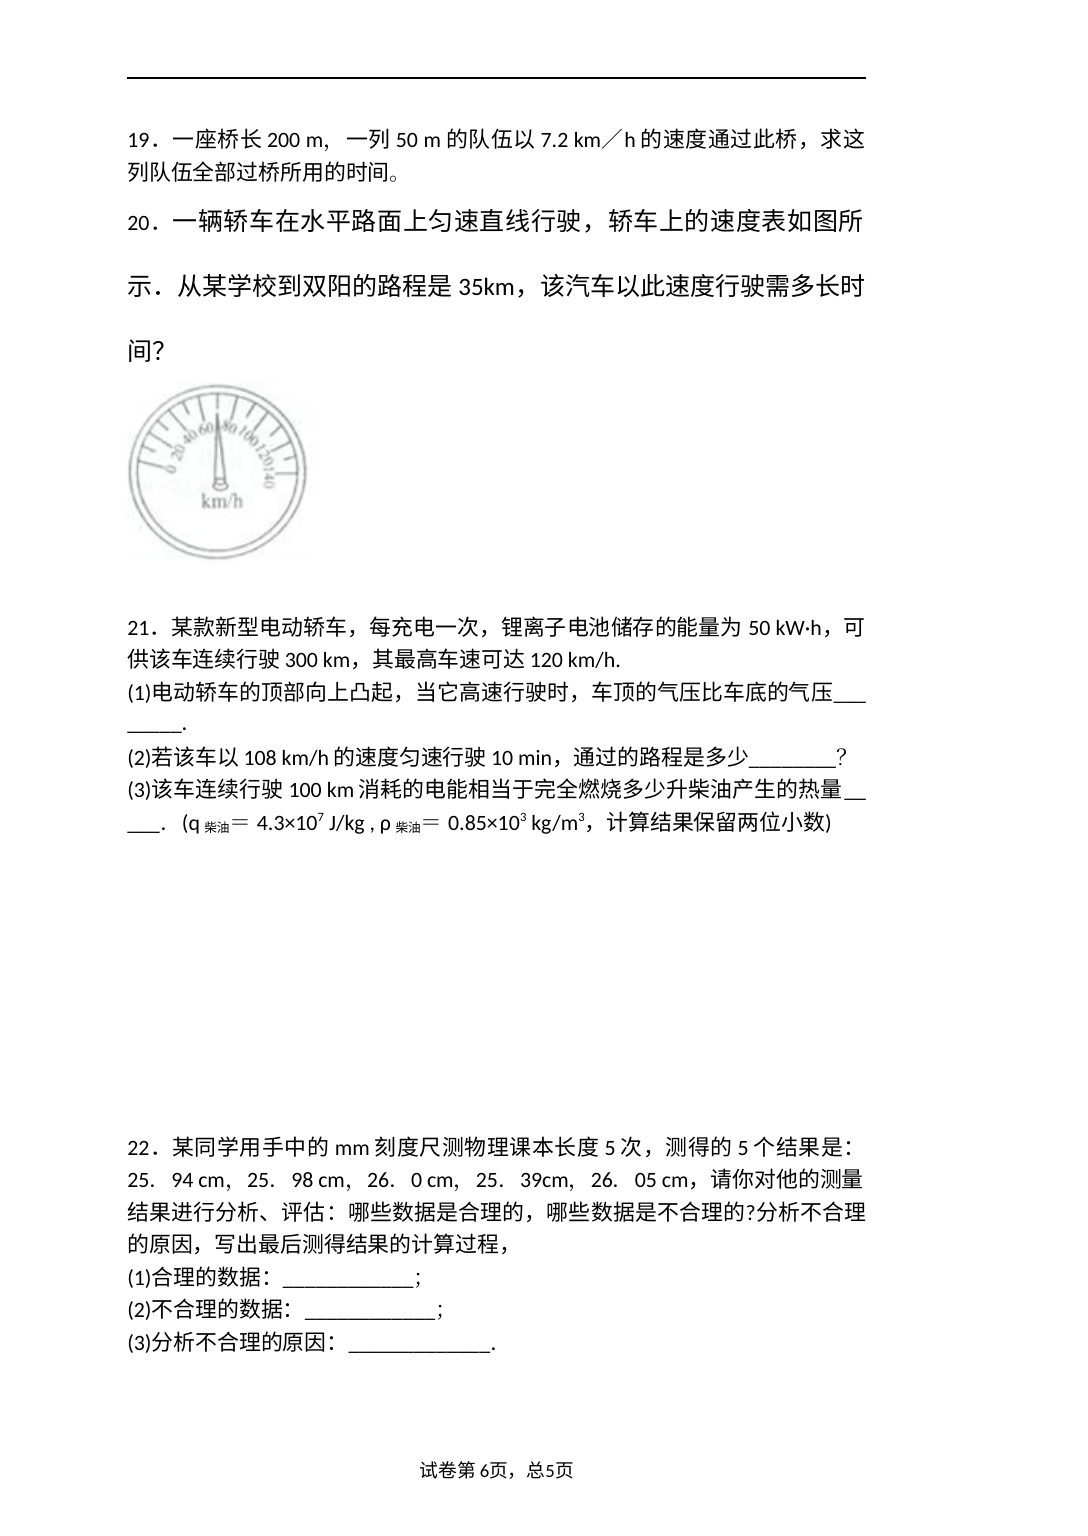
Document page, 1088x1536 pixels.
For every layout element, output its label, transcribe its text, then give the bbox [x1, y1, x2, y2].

text 22．某同学用手中的mm刻度尺测物理课本长度5次，测得的5个结果是：25．94 cm，25．98 cm，26．0 cm，25．39cm，26．05 cm，请你对他的测量结果进行分析、评估：哪些数据是合理的，哪些数据是不合理的?分析不合理的原因，写出最后测得结果的计算过程， [127, 1129, 866, 1259]
text (2)若该车以108 km/h的速度匀速行驶10 min，通过的路程是多少________？ [127, 739, 866, 772]
text 20．一辆轿车在水平路面上匀速直线行驶，轿车上的速度表如图所示．从某学校到双阳的路程是35km，该汽车以此速度行驶需多长时间？ [127, 187, 866, 382]
text (3)该车连续行驶100 km消耗的电能相当于完全燃烧多少升柴油产生的热量_____．(q柴油＝ 4.3×107 J/kg , ρ柴油＝ 0.85×103 kg/m3，计算结果保留两位小数) [127, 772, 866, 837]
picture [127, 381, 315, 565]
text 19．一座桥长200 m，一列50 m的队伍以7.2 km／h的速度通过此桥，求这列队伍全部过桥所用的时间。 [127, 122, 866, 187]
text (2)不合理的数据：____________； [127, 1292, 866, 1324]
text 21．某款新型电动轿车，每充电一次，锂离子电池储存的能量为50 kW·h，可供该车连续行驶300 km，其最高车速可达120 km/h. [127, 609, 866, 674]
text (1)合理的数据：____________； [127, 1259, 866, 1292]
text (1)电动轿车的顶部向上凸起，当它高速行驶时，车顶的气压比车底的气压________． [127, 674, 866, 739]
text (3)分析不合理的原因：_____________． [127, 1324, 866, 1357]
